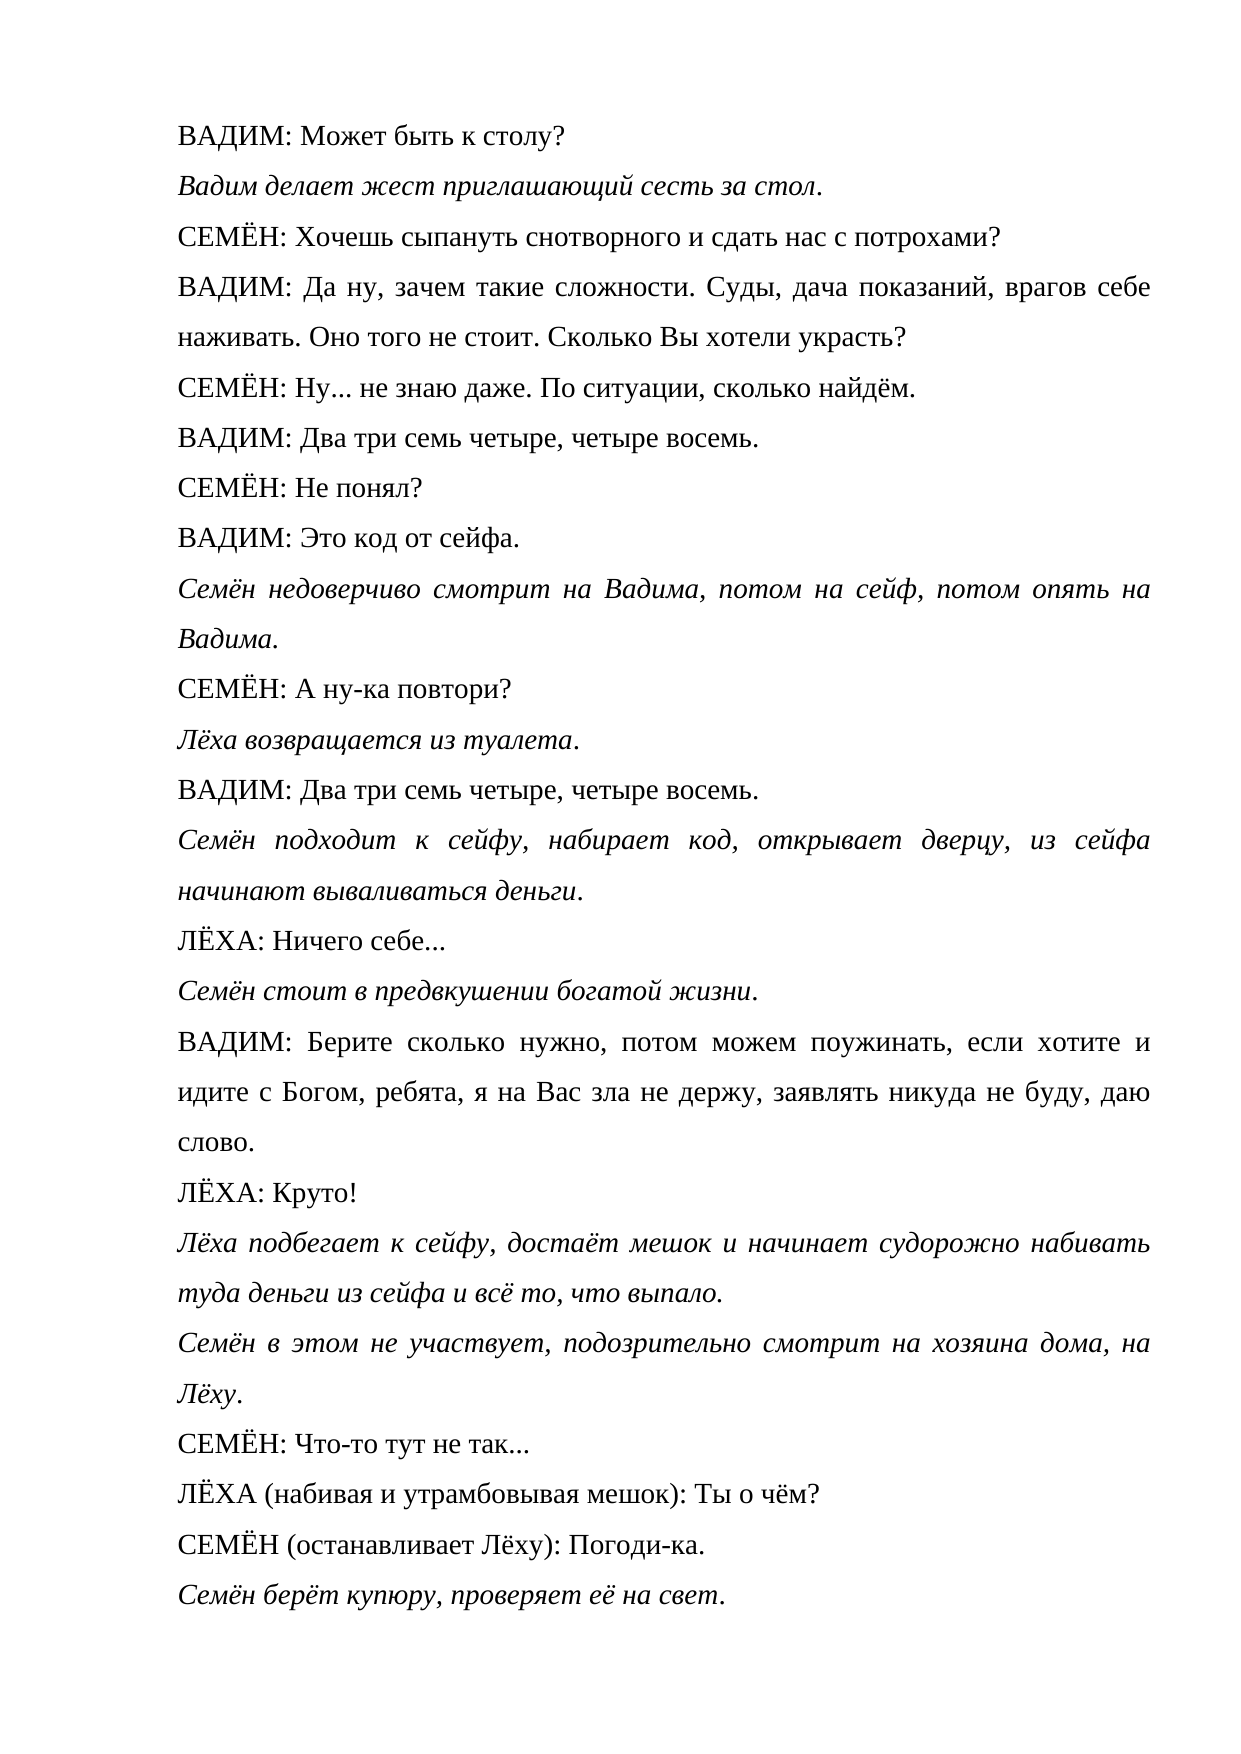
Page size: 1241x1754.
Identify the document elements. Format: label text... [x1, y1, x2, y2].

text ВАДИМ: Два три семь четыре, четыре восемь. [177, 420, 1152, 453]
text ЛЁХА (набивая и утрамбовывая мешок): Ты о чём? [177, 1477, 1152, 1510]
text СЕМЁН: Что-то тут не так... [177, 1426, 1152, 1460]
text ВАДИМ: Да ну, зачем такие сложности. Суды, дача показаний, врагов себе наживать. Оно того не стоит. Сколько Вы хотели украсть? [177, 269, 1152, 353]
text Семён стоит в предвкушении богатой жизни. [177, 973, 1152, 1007]
text Семён в этом не участвует, подозрительно смотрит на хозяина дома, на Лёху. [177, 1326, 1152, 1409]
text ВАДИМ: Может быть к столу? [177, 118, 1152, 152]
text СЕМЁН: А ну-ка повтори? [177, 672, 1152, 705]
text СЕМЁН (останавливает Лёху): Погоди-ка. [177, 1527, 1152, 1560]
text Лёха возвращается из туалета. [177, 722, 1152, 755]
text СЕМЁН: Хочешь сыпануть снотворного и сдать нас с потрохами? [177, 219, 1152, 252]
text ВАДИМ: Это код от сейфа. [177, 521, 1152, 554]
text СЕМЁН: Не понял? [177, 470, 1152, 504]
text Вадим делает жест приглашающий сесть за стол. [177, 168, 1152, 202]
text ВАДИМ: Берите сколько нужно, потом можем поужинать, если хотите и идите с Богом, ребята, я на Вас зла не держу, заявлять никуда не буду, даю слово. [177, 1024, 1152, 1158]
text Лёха подбегает к сейфу, достаёт мешок и начинает судорожно набивать туда деньги из сейфа и всё то, что выпало. [177, 1225, 1152, 1309]
text ЛЁХА: Ничего себе... [177, 923, 1152, 957]
text ВАДИМ: Два три семь четыре, четыре восемь. [177, 772, 1152, 806]
text Семён недоверчиво смотрит на Вадима, потом на сейф, потом опять на Вадима. [177, 571, 1152, 655]
text СЕМЁН: Ну... не знаю даже. По ситуации, сколько найдём. [177, 370, 1152, 403]
text Семён берёт купюру, проверяет её на свет. [177, 1577, 1152, 1611]
text Семён подходит к сейфу, набирает код, открывает дверцу, из сейфа начинают вываливаться деньги. [177, 822, 1152, 906]
text ЛЁХА: Круто! [177, 1175, 1152, 1208]
